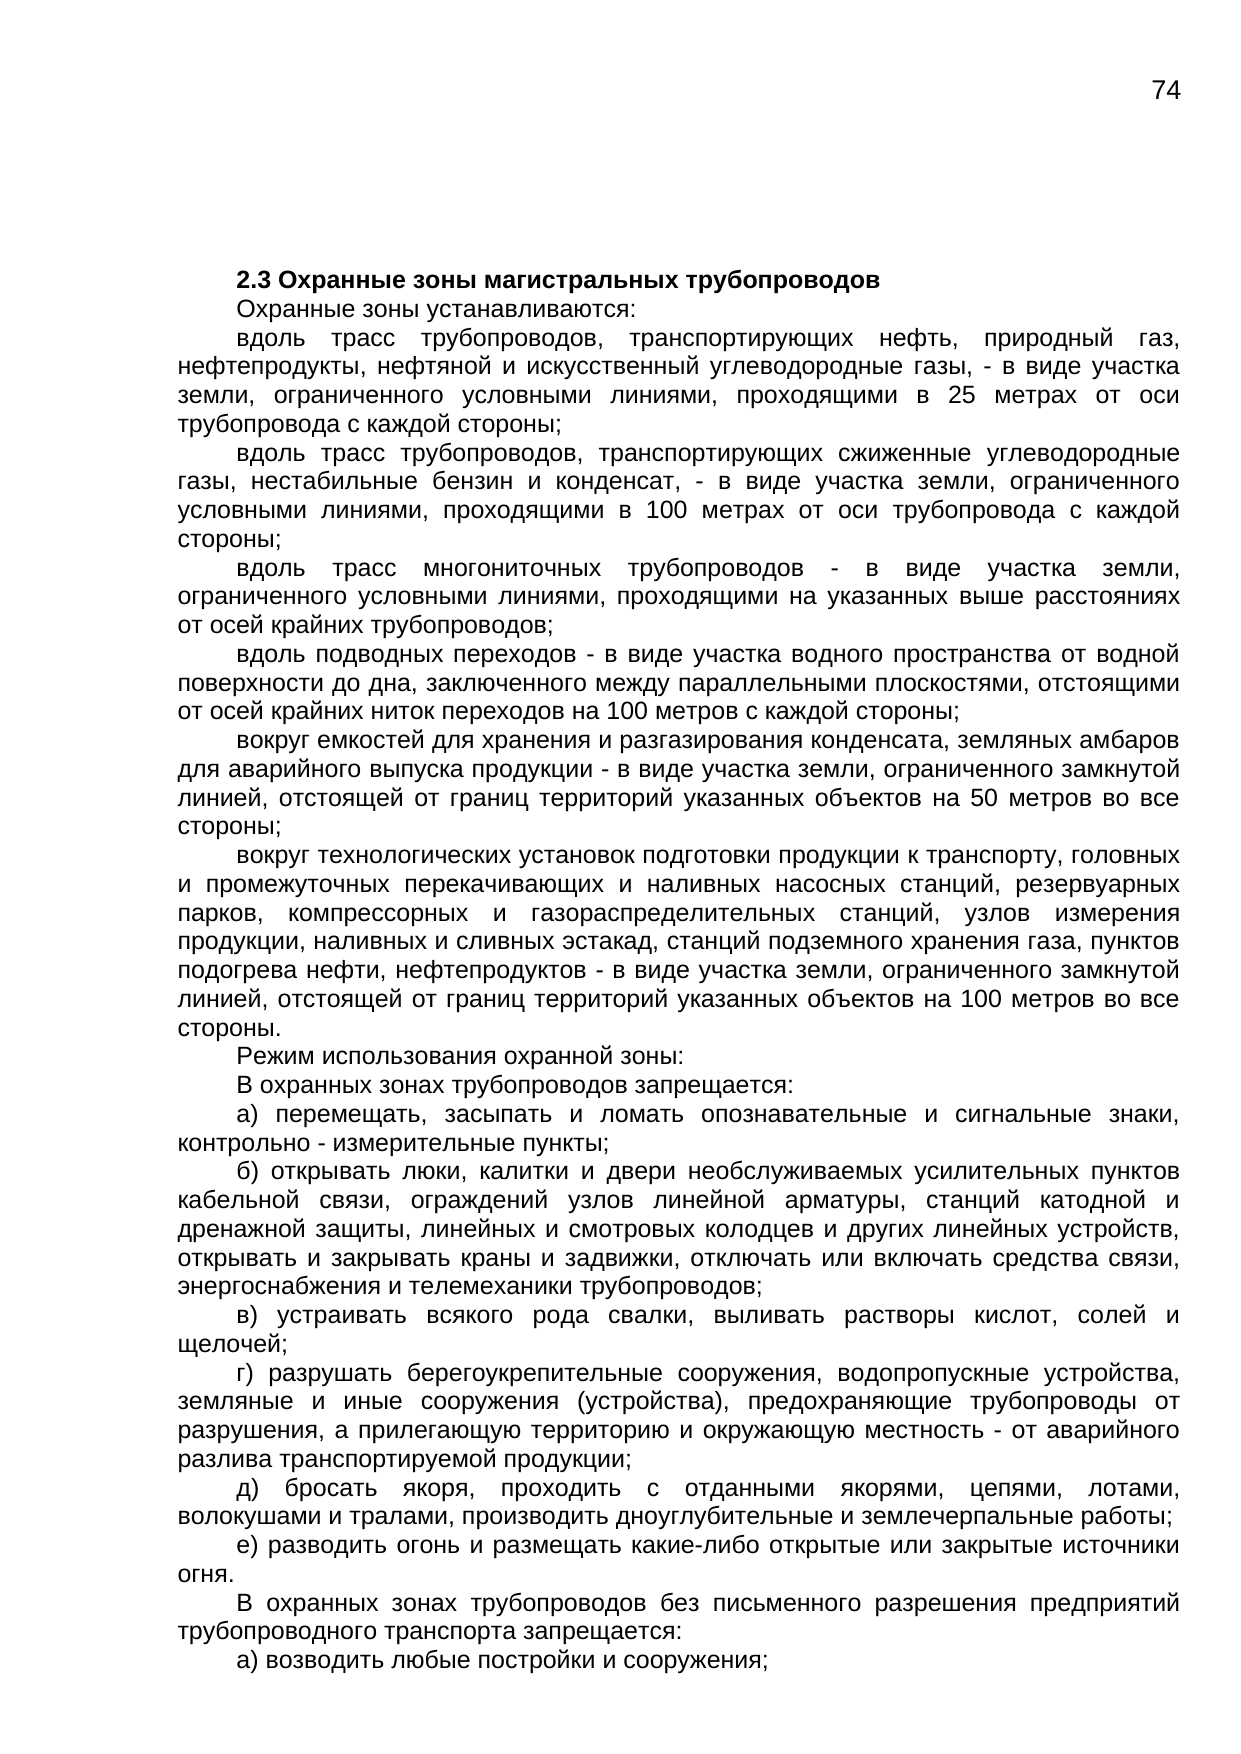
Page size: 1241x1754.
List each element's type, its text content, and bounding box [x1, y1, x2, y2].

text вокруг емкостей для хранения и разгазирования конденсата, земляных амбаров для аварийного выпуска продукции - в виде участка земли, ограниченного замкнутой линией, отстоящей от границ территорий указанных объектов на 50 метров во все стороны; [177, 725, 1181, 840]
text д) бросать якоря, проходить с отданными якорями, цепями, лотами, волокушами и тралами, производить дноуглубительные и землечерпальные работы; [177, 1472, 1181, 1530]
text 2.3 Охранные зоны магистральных трубопроводов [177, 265, 1181, 294]
text а) возводить любые постройки и сооружения; [177, 1645, 1181, 1674]
text вдоль подводных переходов - в виде участка водного пространства от водной поверхности до дна, заключенного между параллельными плоскостями, отстоящими от осей крайних ниток переходов на 100 метров с каждой стороны; [177, 639, 1181, 725]
text е) разводить огонь и размещать какие-либо открытые или закрытые источники огня. [177, 1530, 1181, 1587]
text Режим использования охранной зоны: [177, 1041, 1181, 1070]
text Охранные зоны устанавливаются: [177, 294, 1181, 322]
text В охранных зонах трубопроводов запрещается: [177, 1070, 1181, 1099]
text г) разрушать берегоукрепительные сооружения, водопропускные устройства, земляные и иные сооружения (устройства), предохраняющие трубопроводы от разрушения, а прилегающую территорию и окружающую местность - от аварийного разлива транспортируемой продукции; [177, 1357, 1181, 1472]
text вдоль трасс многониточных трубопроводов - в виде участка земли, ограниченного условными линиями, проходящими на указанных выше расстояниях от осей крайних трубопроводов; [177, 552, 1181, 639]
text в) устраивать всякого рода свалки, выливать растворы кислот, солей и щелочей; [177, 1300, 1181, 1357]
text а) перемещать, засыпать и ломать опознавательные и сигнальные знаки, контрольно - измерительные пункты; [177, 1099, 1181, 1156]
text б) открывать люки, калитки и двери необслуживаемых усилительных пунктов кабельной связи, ограждений узлов линейной арматуры, станций катодной и дренажной защиты, линейных и смотровых колодцев и других линейных устройств, открывать и закрывать краны и задвижки, отключать или включать средства связи, энергоснабжения и телемеханики трубопроводов; [177, 1156, 1181, 1300]
text вдоль трасс трубопроводов, транспортирующих нефть, природный газ, нефтепродукты, нефтяной и искусственный углеводородные газы, - в виде участка земли, ограниченного условными линиями, проходящими в 25 метрах от оси трубопровода с каждой стороны; [177, 322, 1181, 437]
text В охранных зонах трубопроводов без письменного разрешения предприятий трубопроводного транспорта запрещается: [177, 1587, 1181, 1645]
text вдоль трасс трубопроводов, транспортирующих сжиженные углеводородные газы, нестабильные бензин и конденсат, - в виде участка земли, ограниченного условными линиями, проходящими в 100 метрах от оси трубопровода с каждой стороны; [177, 437, 1181, 552]
text вокруг технологических установок подготовки продукции к транспорту, головных и промежуточных перекачивающих и наливных насосных станций, резервуарных парков, компрессорных и газораспределительных станций, узлов измерения продукции, наливных и сливных эстакад, станций подземного хранения газа, пунктов подогрева нефти, нефтепродуктов - в виде участка земли, ограниченного замкнутой линией, отстоящей от границ территорий указанных объектов на 100 метров во все стороны. [177, 840, 1181, 1041]
